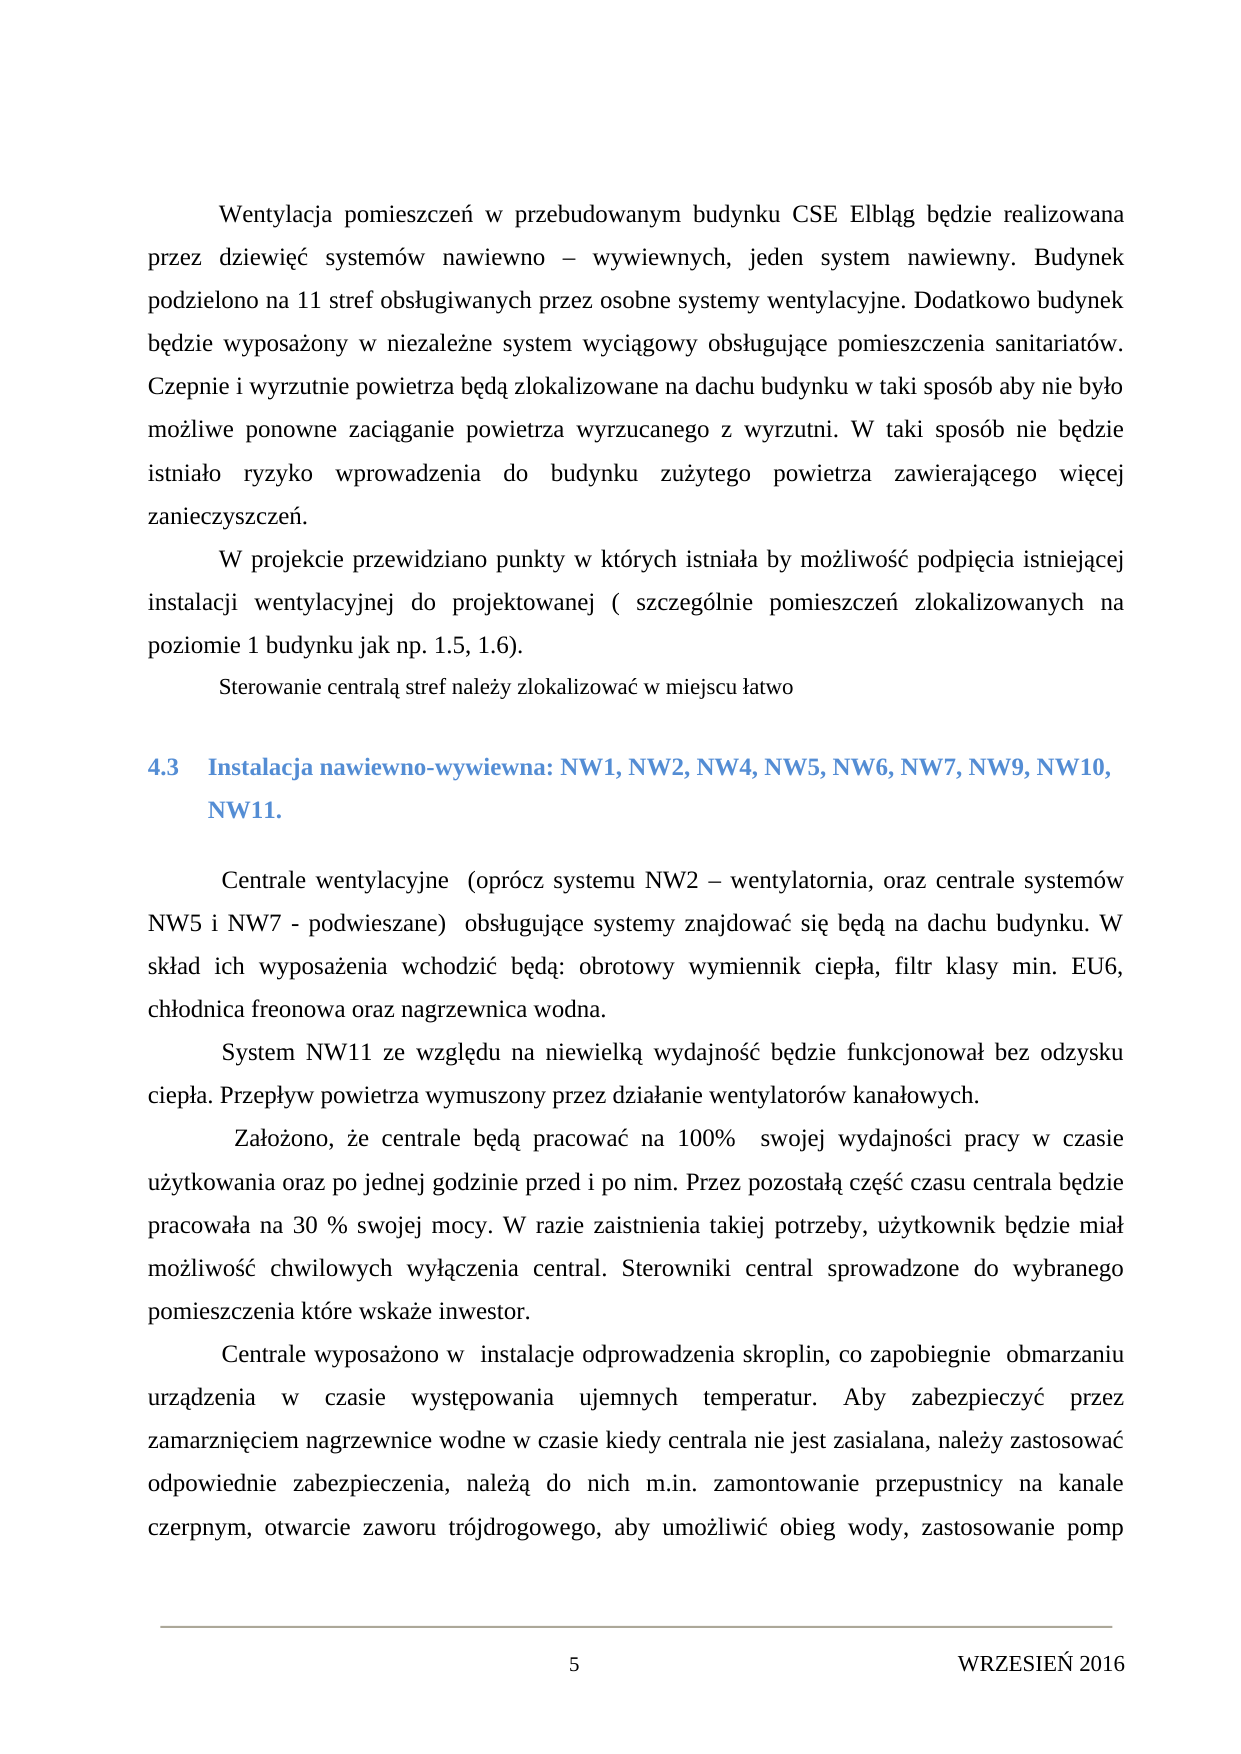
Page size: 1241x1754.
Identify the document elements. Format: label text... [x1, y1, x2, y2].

text Sterowanie centralą stref należy zlokalizować w miejscu łatwo [148, 673, 1125, 699]
text W projekcie przewidziano punkty w których istniała by możliwość podpięcia istniejącej instalacji wentylacyjnej do projektowanej ( szczególnie pomieszczeń zlokalizowanych na poziomie 1 budynku jak np. 1.5, 1.6). [148, 544, 1125, 659]
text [148, 1339, 1125, 1540]
text Instalacja nawiewno-wywiewna: NW1, NW2, NW4, NW5, NW6, NW7, NW9, NW10, NW11. [148, 752, 1125, 824]
text System NW11 ze względu na niewielką wydajność będzie funkcjonował bez odzysku ciepła. Przepływ powietrza wymuszony przez działanie wentylatorów kanałowych. [148, 1037, 1125, 1109]
text Założono, że centrale będą pracować na 100% swojej wydajności pracy w czasie użytkowania oraz po jednej godzinie przed i po nim. Przez pozostałą część czasu centrala będzie pracowała na 30 % swojej mocy. W razie zaistnienia takiej potrzeby, użytkownik będzie miał możliwość chwilowych wyłączenia central. Sterowniki central sprowadzone do wybranego pomieszczenia które wskaże inwestor. [148, 1123, 1125, 1325]
text Wentylacja pomieszczeń w przebudowanym budynku CSE Elbląg będzie realizowana przez dziewięć systemów nawiewno – wywiewnych, jeden system nawiewny. Budynek podzielono na 11 stref obsługiwanych przez osobne systemy wentylacyjne. Dodatkowo budynek będzie wyposażony w niezależne system wyciągowy obsługujące pomieszczenia sanitariatów. Czepnie i wyrzutnie powietrza będą zlokalizowane na dachu budynku w taki sposób aby nie było możliwe ponowne zaciąganie powietrza wyrzucanego z wyrzutni. W taki sposób nie będzie istniało ryzyko wprowadzenia do budynku zużytego powietrza zawierającego więcej zanieczyszczeń. [148, 199, 1125, 529]
text Centrale wentylacyjne (oprócz systemu NW2 – wentylatornia, oraz centrale systemów NW5 i NW7 - podwieszane) obsługujące systemy znajdować się będą na dachu budynku. W skład ich wyposażenia wchodzić będą: obrotowy wymiennik ciepła, filtr klasy min. EU6, chłodnica freonowa oraz nagrzewnica wodna. [148, 865, 1125, 1023]
